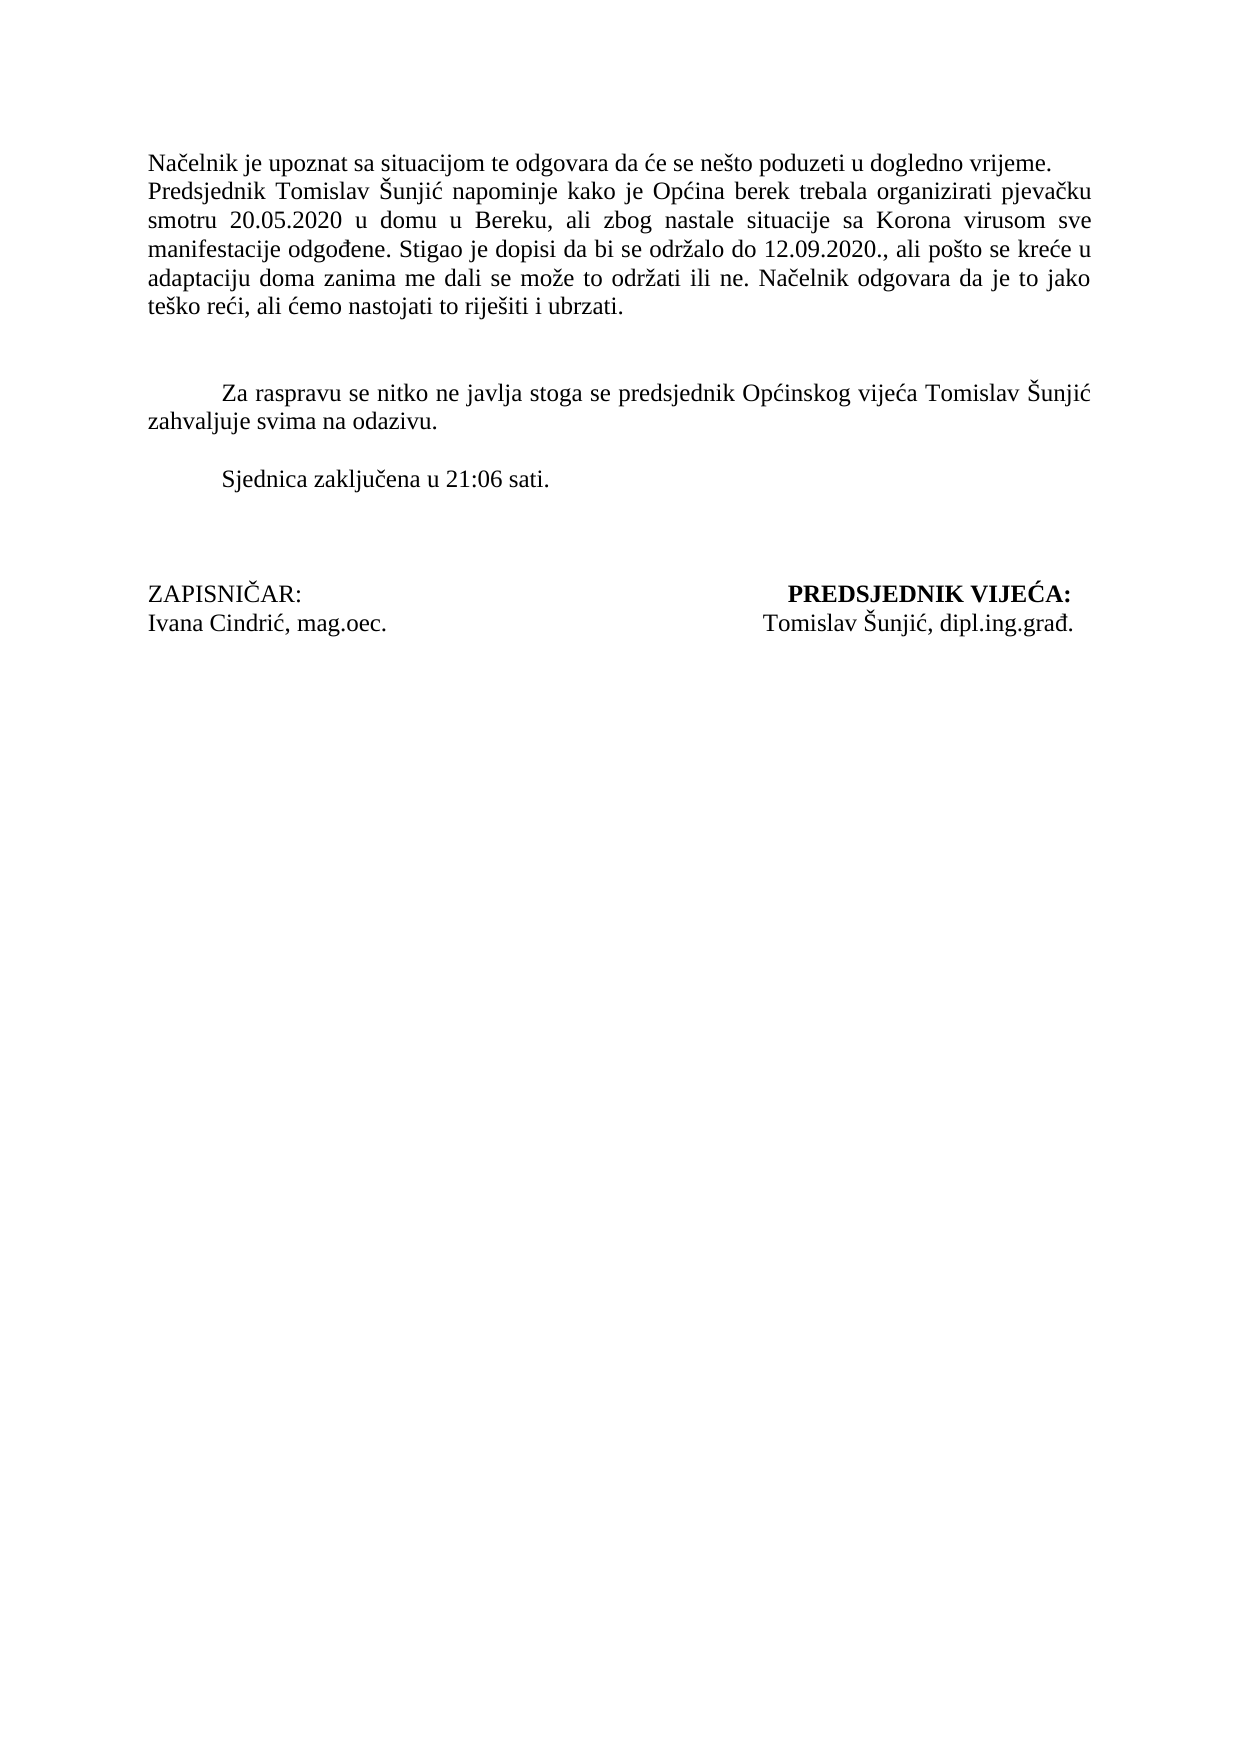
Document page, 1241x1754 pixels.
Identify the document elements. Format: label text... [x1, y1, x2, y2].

text Načelnik je upoznat sa situacijom te odgovara da će se nešto poduzeti u dogledno vrijeme. [148, 148, 1093, 176]
text ZAPISNIČAR: PREDSJEDNIK VIJEĆA: [148, 579, 1093, 608]
text Sjednica zaključena u 21:06 sati. [148, 464, 1093, 493]
text Ivana Cindrić, mag.oec. Tomislav Šunjić, dipl.ing.građ. [148, 608, 1093, 636]
text Za raspravu se nitko ne javlja stoga se predsjednik Općinskog vijeća Tomislav Šunjić zahvaljuje svima na odazivu. [148, 378, 1093, 435]
text Predsjednik Tomislav Šunjić napominje kako je Općina berek trebala organizirati pjevačku smotru 20.05.2020 u domu u Bereku, ali zbog nastale situacije sa Korona virusom sve manifestacije odgođene. Stigao je dopisi da bi se održalo do 12.09.2020., ali pošto se kreće u adaptaciju doma zanima me dali se može to održati ili ne. Načelnik odgovara da je to jako teško reći, ali ćemo nastojati to riješiti i ubrzati. [148, 176, 1093, 320]
